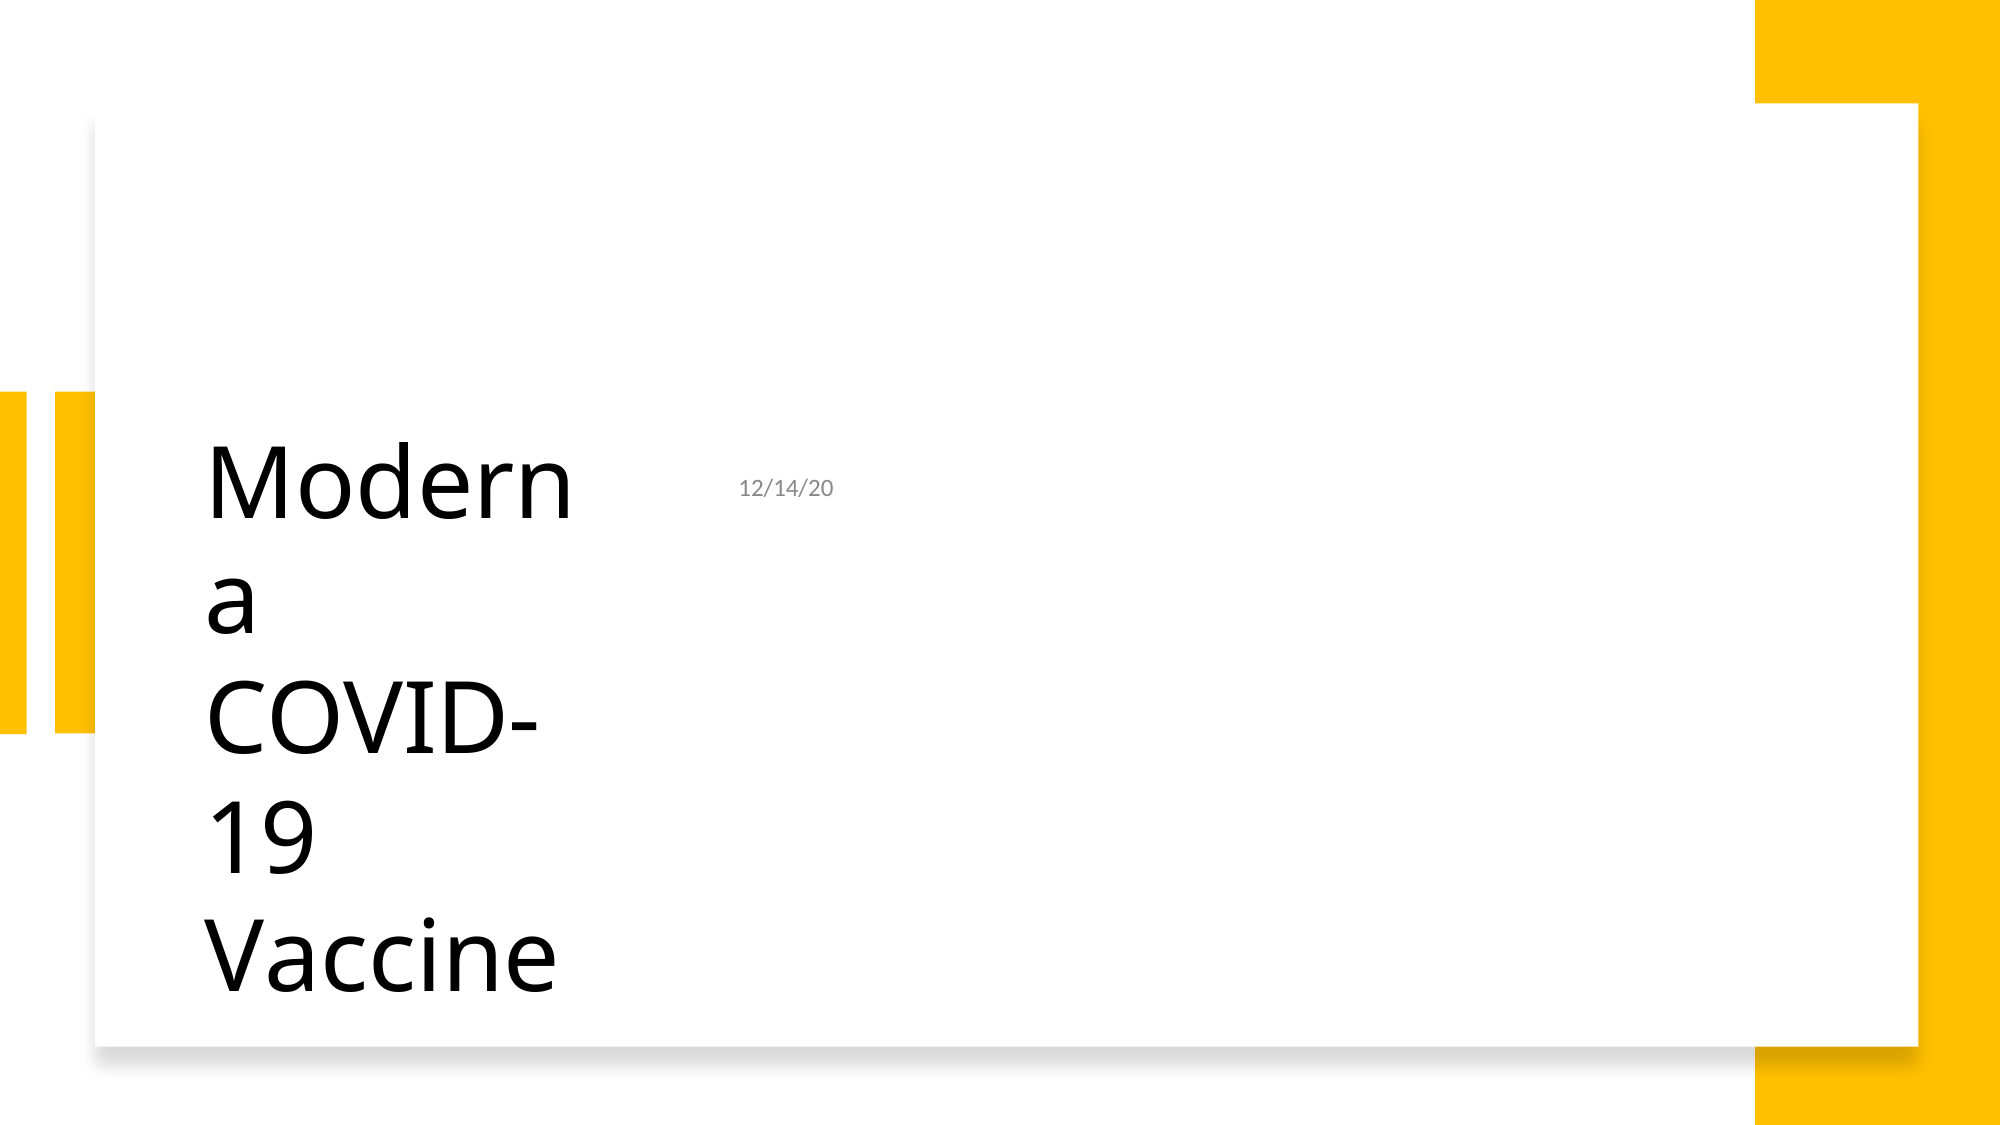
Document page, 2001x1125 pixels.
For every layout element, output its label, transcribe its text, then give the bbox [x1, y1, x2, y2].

picture [70, 99, 1943, 1091]
subtitle Moderna COVID-19 [204, 423, 590, 903]
text 12/14/20 [738, 472, 2000, 503]
text Vaccine [204, 903, 590, 1014]
